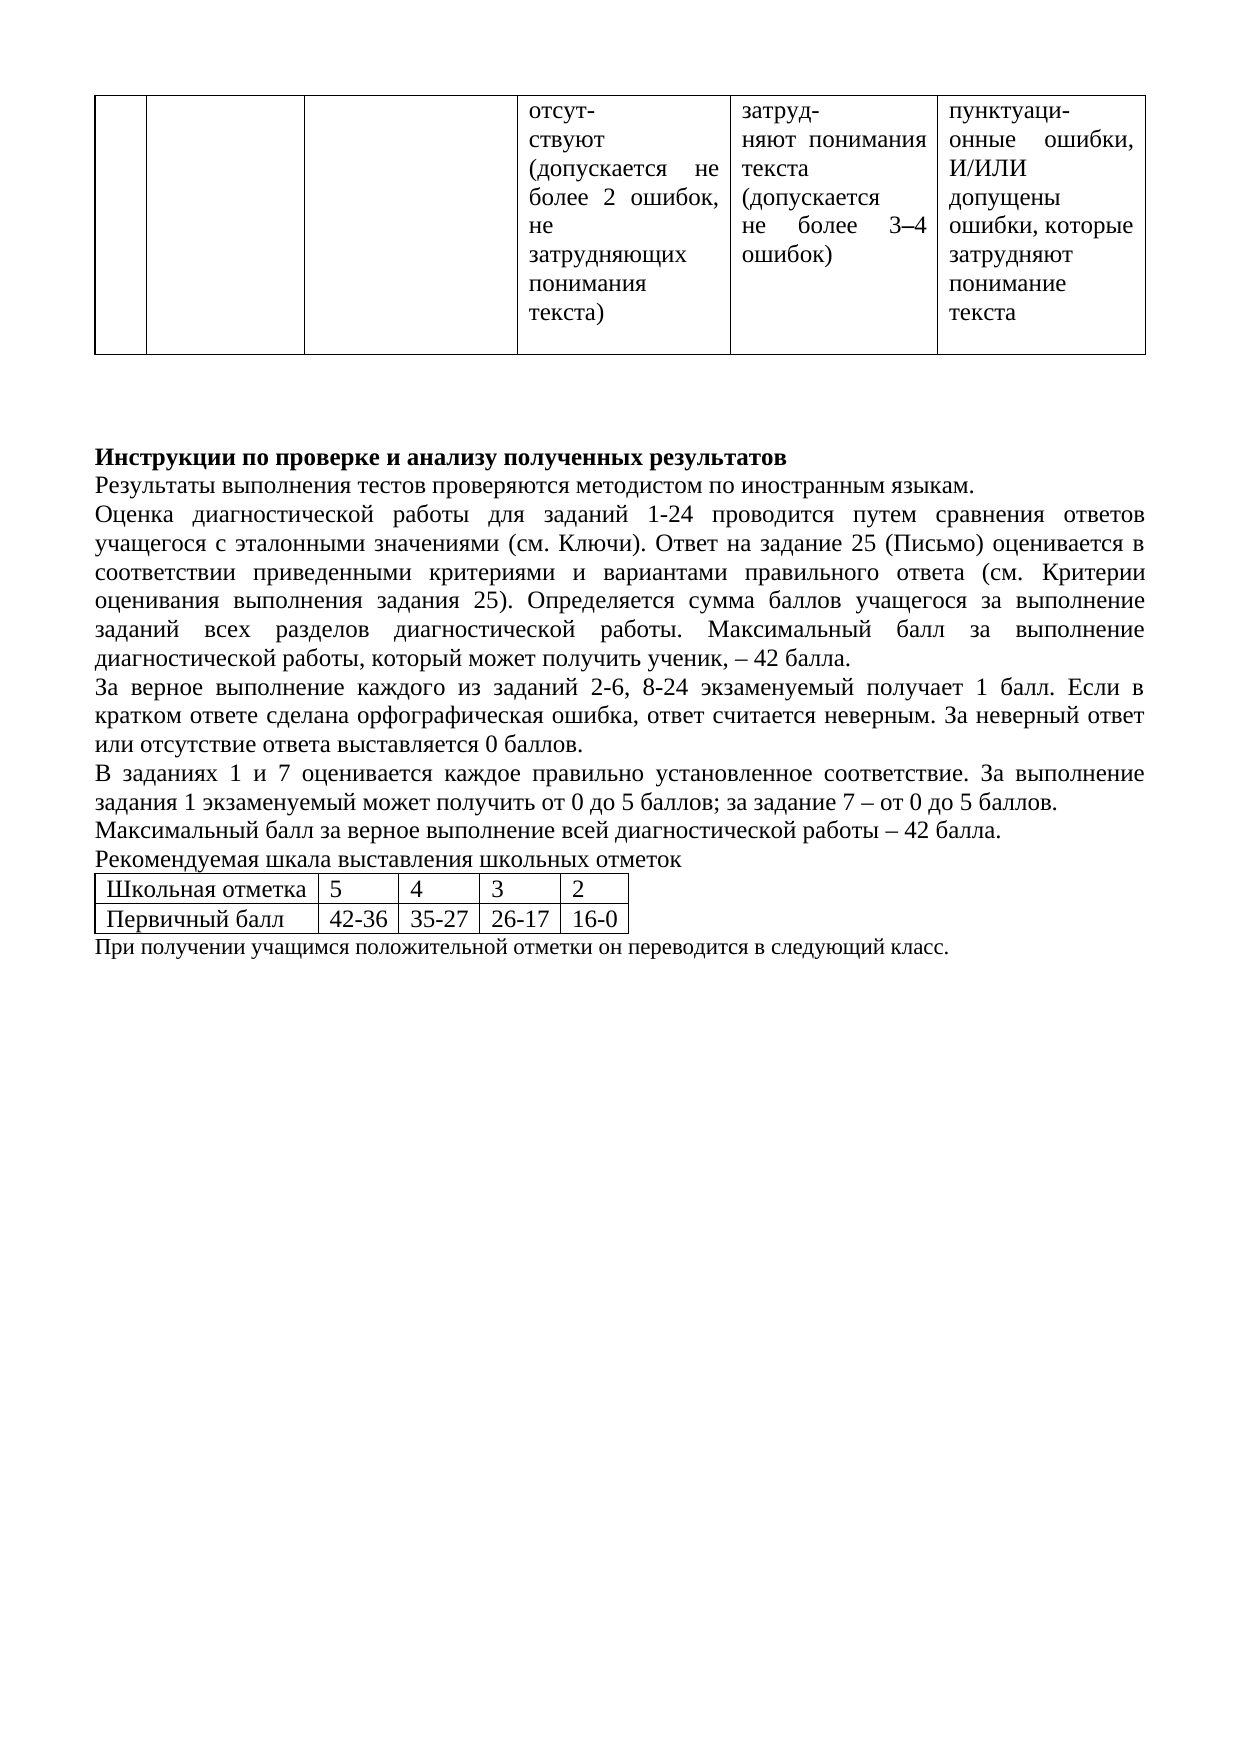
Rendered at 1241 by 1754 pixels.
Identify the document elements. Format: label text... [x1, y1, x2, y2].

table_cell К4 [96, 96, 146, 354]
text Результаты выполнения тестов проверяются методистом по иностранным языкам. [94, 470, 1146, 499]
table_header 5 [319, 874, 398, 903]
text Оценка диагностической работы для заданий 1-24 проводится путем сравнения ответов учащегося с эталонными значениями (см. Ключи). Ответ на задание 25 (Письмо) оценивается в соответствии приведенными критериями и вариантами правильного ответа (см. Критерии оценивания выполнения задания 25). Определяется сумма баллов учащегося за выполнение заданий всех разделов диагностической работы. Максимальный балл за выполнение диагностической работы, который может получить ученик, – 42 балла. [94, 499, 1146, 672]
table_header 3 [480, 874, 560, 903]
text В заданиях 1 и 7 оценивается каждое правильно установленное соответствие. За выполнение задания 1 экзаменуемый может получить от 0 до 5 баллов; за задание 7 – от 0 до 5 баллов. [94, 758, 1146, 815]
table_cell Первичный балл [96, 904, 318, 932]
table_header 4 [399, 874, 479, 903]
text Инструкции по проверке и анализу полученных результатов [94, 442, 1146, 470]
text Рекомендуемая шкала выставления школьных отметок [94, 844, 1146, 873]
text Максимальный балл за верное выполнение всей диагностической работы – 42 балла. [94, 815, 1146, 844]
table_cell [305, 96, 517, 354]
table_cell 42-36 [319, 904, 398, 932]
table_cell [731, 96, 937, 354]
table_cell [147, 96, 304, 354]
text За верное выполнение каждого из заданий 2-6, 8-24 экзаменуемый получает 1 балл. Если в кратком ответе сделана орфографическая ошибка, ответ считается неверным. За неверный ответ или отсутствие ответа выставляется 0 баллов. [94, 672, 1146, 758]
table_cell 35-27 [399, 904, 479, 932]
table_header Школьная отметка [96, 874, 318, 903]
table_cell 26-17 [480, 904, 560, 932]
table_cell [938, 96, 1145, 354]
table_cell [518, 96, 730, 354]
table_header 2 [561, 874, 628, 903]
table_cell 16-0 [561, 904, 628, 932]
text При получении учащимся положительной отметки он переводится в следующий класс. [94, 933, 1146, 960]
